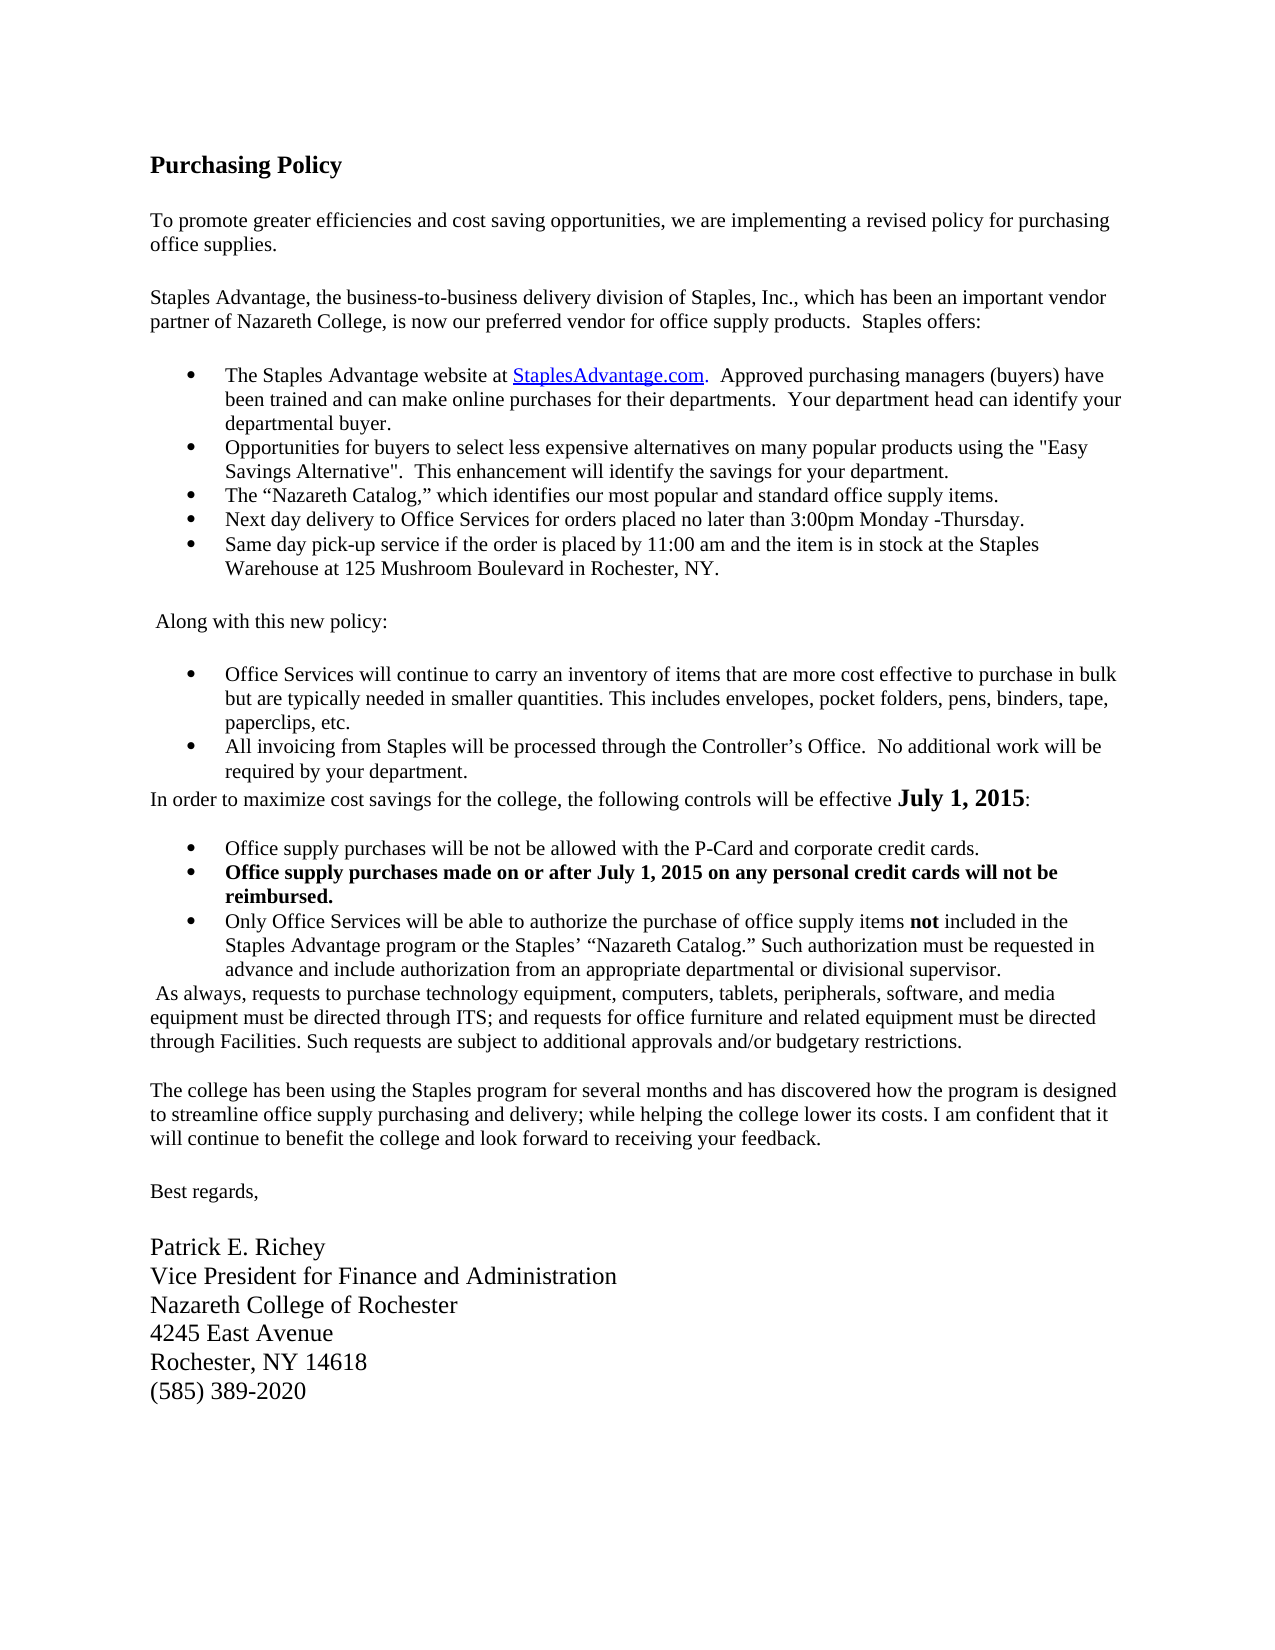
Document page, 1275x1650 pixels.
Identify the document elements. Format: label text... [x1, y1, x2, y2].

list Next day delivery to Office Services for orders placed no later than 3:00pm Monday -Thursday. [187, 507, 1125, 531]
text In order to maximize cost savings for the college, the following controls will be effective July 1, 2015: [150, 783, 1125, 812]
list Office Services will continue to carry an inventory of items that are more cost effective to purchase in bulk but are typically needed in smaller quantities. This includes envelopes, pocket folders, pens, binders, tape, paperclips, etc. [187, 662, 1125, 734]
list All invoicing from Staples will be processed through the Controller’s Office. No additional work will be required by your department. [187, 734, 1125, 783]
text Along with this new policy: [150, 609, 1125, 633]
text Best regards, [150, 1179, 1125, 1203]
list The Staples Advantage website at StaplesAdvantage.com. Approved purchasing managers (buyers) have been trained and can make online purchases for their departments. Your department head can identify your departmental buyer. [187, 362, 1125, 435]
text Rochester, NY 14618 (585) 389-2020 [150, 1347, 1125, 1405]
text Staples Advantage, the business-to-business delivery division of Staples, Inc., which has been an important vendor partner of Nazareth College, is now our preferred vendor for office supply products. Staples offers: [150, 285, 1125, 333]
text To promote greater efficiencies and cost saving opportunities, we are implementing a revised policy for purchasing office supplies. [150, 208, 1125, 256]
list The “Nazareth Catalog,” which identifies our most popular and standard office supply items. [187, 483, 1125, 507]
text Purchasing Policy [150, 150, 1125, 179]
text Vice President for Finance and Administration [150, 1261, 1125, 1290]
text As always, requests to purchase technology equipment, computers, tablets, peripherals, software, and media equipment must be directed through ITS; and requests for office furniture and related equipment must be directed through Facilities. Such requests are subject to additional approvals and/or budgetary restrictions. [150, 981, 1125, 1053]
list Office supply purchases will be not be allowed with the P-Card and corporate credit cards. [187, 836, 1125, 860]
text 4245 East Avenue [150, 1318, 1125, 1347]
list Same day pick-up service if the order is placed by 11:00 am and the item is in stock at the Staples Warehouse at 125 Mushroom Boulevard in Rochester, NY. [187, 532, 1125, 580]
list Opportunities for buyers to select less expensive alternatives on many popular products using the "Easy Savings Alternative". This enhancement will identify the savings for your department. [187, 435, 1125, 483]
text Nazareth College of Rochester [150, 1290, 1125, 1318]
list Only Office Services will be able to authorize the purchase of office supply items not included in the Staples Advantage program or the Staples’ “Nazareth Catalog.” Such authorization must be requested in advance and include authorization from an appropriate departmental or divisional supervisor. [187, 909, 1125, 981]
text The college has been using the Staples program for several months and has discovered how the program is designed to streamline office supply purchasing and delivery; while helping the college lower its costs. I am confident that it will continue to benefit the college and look forward to receiving your feedback. [150, 1078, 1125, 1150]
text Patrick E. Richey [150, 1232, 1125, 1261]
list Office supply purchases made on or after July 1, 2015 on any personal credit cards will not be reimbursed. [187, 860, 1125, 908]
